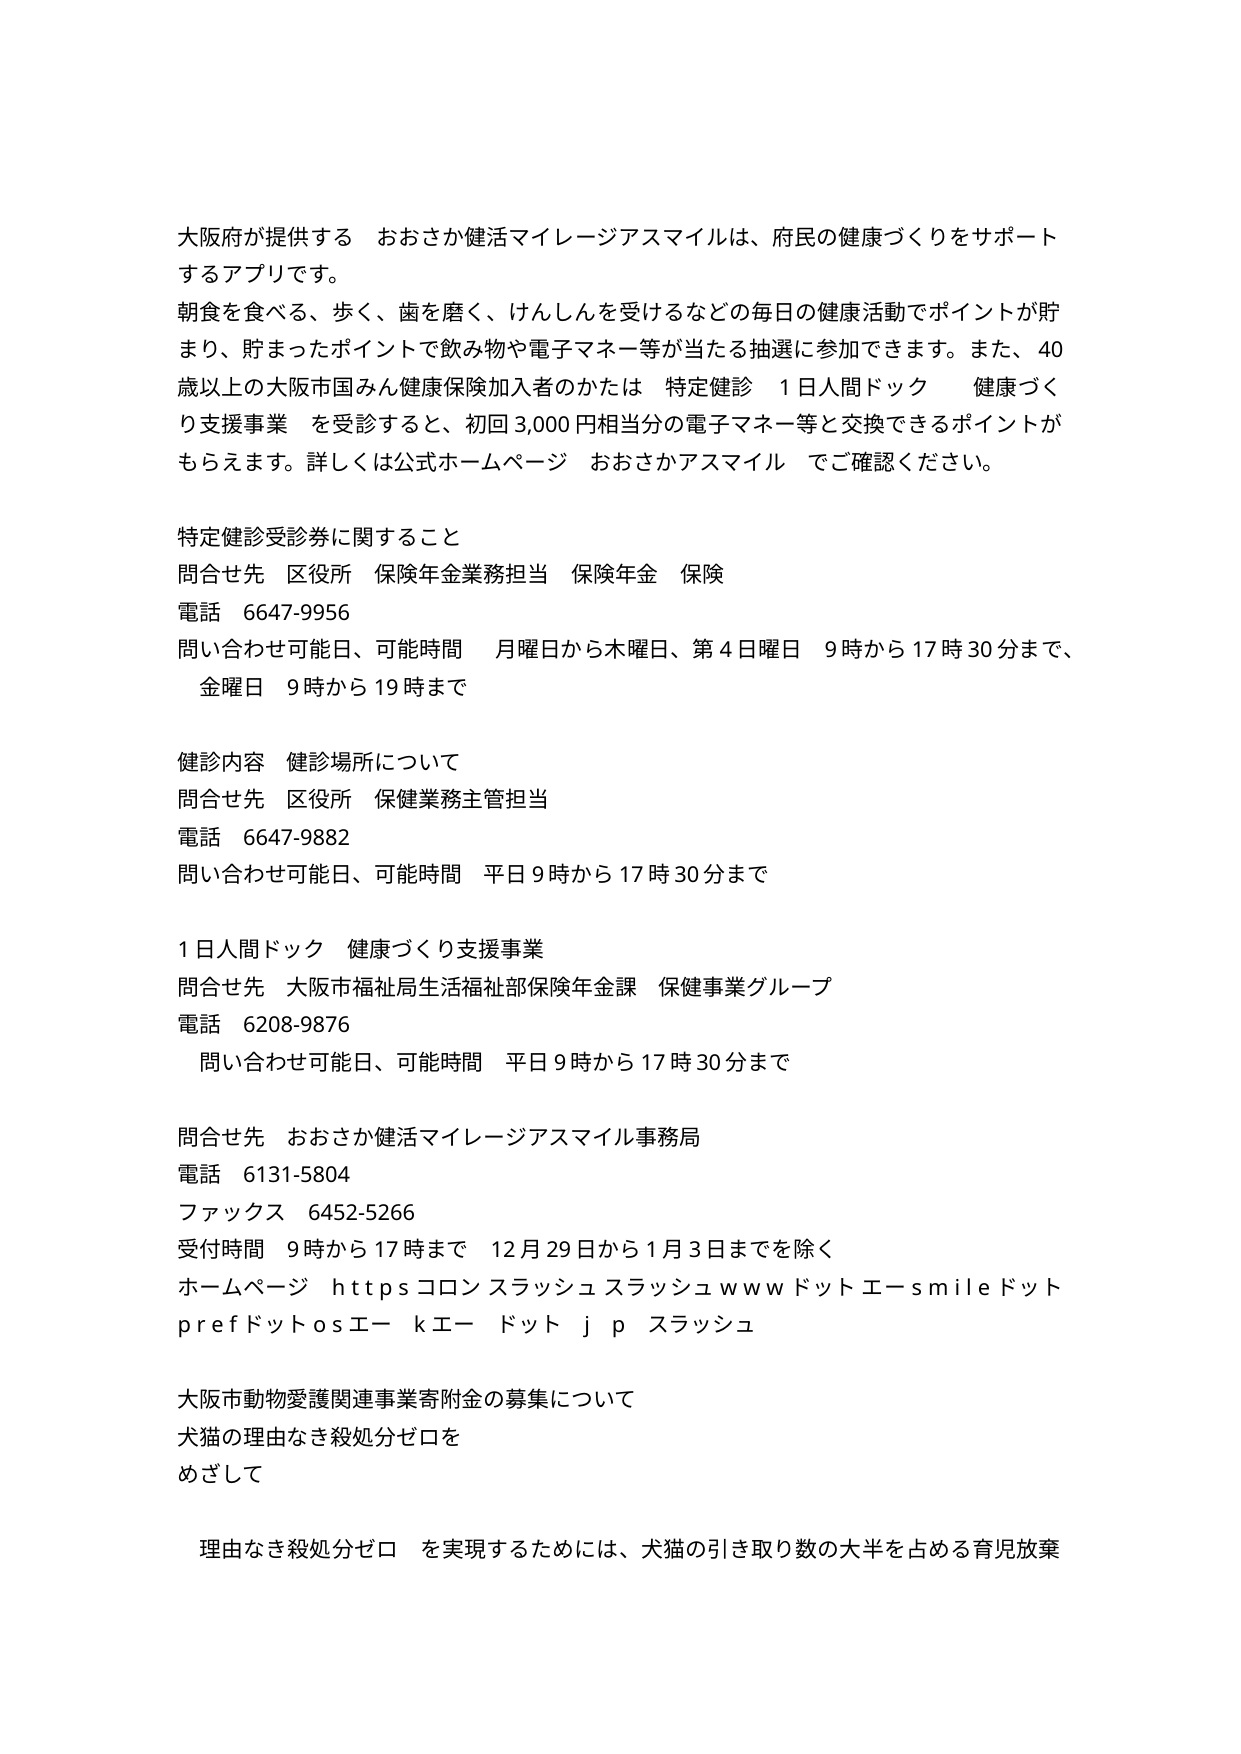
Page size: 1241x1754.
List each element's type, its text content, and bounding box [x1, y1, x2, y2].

text ホームページ h t t p s コロン スラッシュ スラッシュ w w w ドット エー s m i l e ドット p r e f ドット o s エー k エー ドット j p スラッシュ [177, 1267, 1063, 1342]
text 問合せ先 おおさか健活マイレージアスマイル事務局 [177, 1117, 1063, 1154]
text ファックス 6452-5266 [177, 1192, 1063, 1229]
text 大阪府が提供する おおさか健活マイレージアスマイルは、府民の健康づくりをサポートするアプリです。 朝食を食べる、歩く、歯を磨く、けんしんを受けるなどの毎日の健康活動でポイントが貯まり、貯まったポイントで飲み物や電子マネー等が当たる抽選に参加できます。また、40歳以上の大阪市国みん健康保険加入者のかたは 特定健診 1日人間ドック 健康づくり支援事業 を受診すると、初回3,000円相当分の電子マネー等と交換できるポイントがもらえます。詳しくは公式ホームページ おおさかアスマイル でご確認ください。 [177, 217, 1063, 479]
text 大阪市動物愛護関連事業寄附金の募集について 犬猫の理由なき殺処分ゼロを めざして [177, 1379, 1063, 1492]
text 電話 6208-9876 [177, 1004, 1063, 1042]
text 電話 6131-5804 [177, 1154, 1063, 1192]
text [177, 1529, 1063, 1567]
text 受付時間 9時から17時まで 12月29日から1月3日までを除く [177, 1229, 1063, 1267]
text 問い合わせ可能日、可能時間 月曜日から木曜日、第4日曜日 9時から17時30分まで、 金曜日 9時から19時まで [177, 629, 1063, 704]
text 問い合わせ可能日、可能時間 平日9時から17時30分まで [177, 1042, 1063, 1079]
text 電話 6647-9956 [177, 592, 1063, 629]
text 1日人間ドック 健康づくり支援事業 [177, 929, 1063, 967]
text 電話 6647-9882 [177, 817, 1063, 854]
text 問合せ先 区役所 保険年金業務担当 保険年金 保険 [177, 554, 1063, 592]
text 特定健診受診券に関すること [177, 517, 1063, 554]
text 問合せ先 区役所 保健業務主管担当 [177, 779, 1063, 817]
text 問い合わせ可能日、可能時間 平日9時から17時30分まで [177, 854, 1063, 892]
text 健診内容 健診場所について [177, 742, 1063, 779]
text 問合せ先 大阪市福祉局生活福祉部保険年金課 保健事業グループ [177, 967, 1063, 1004]
